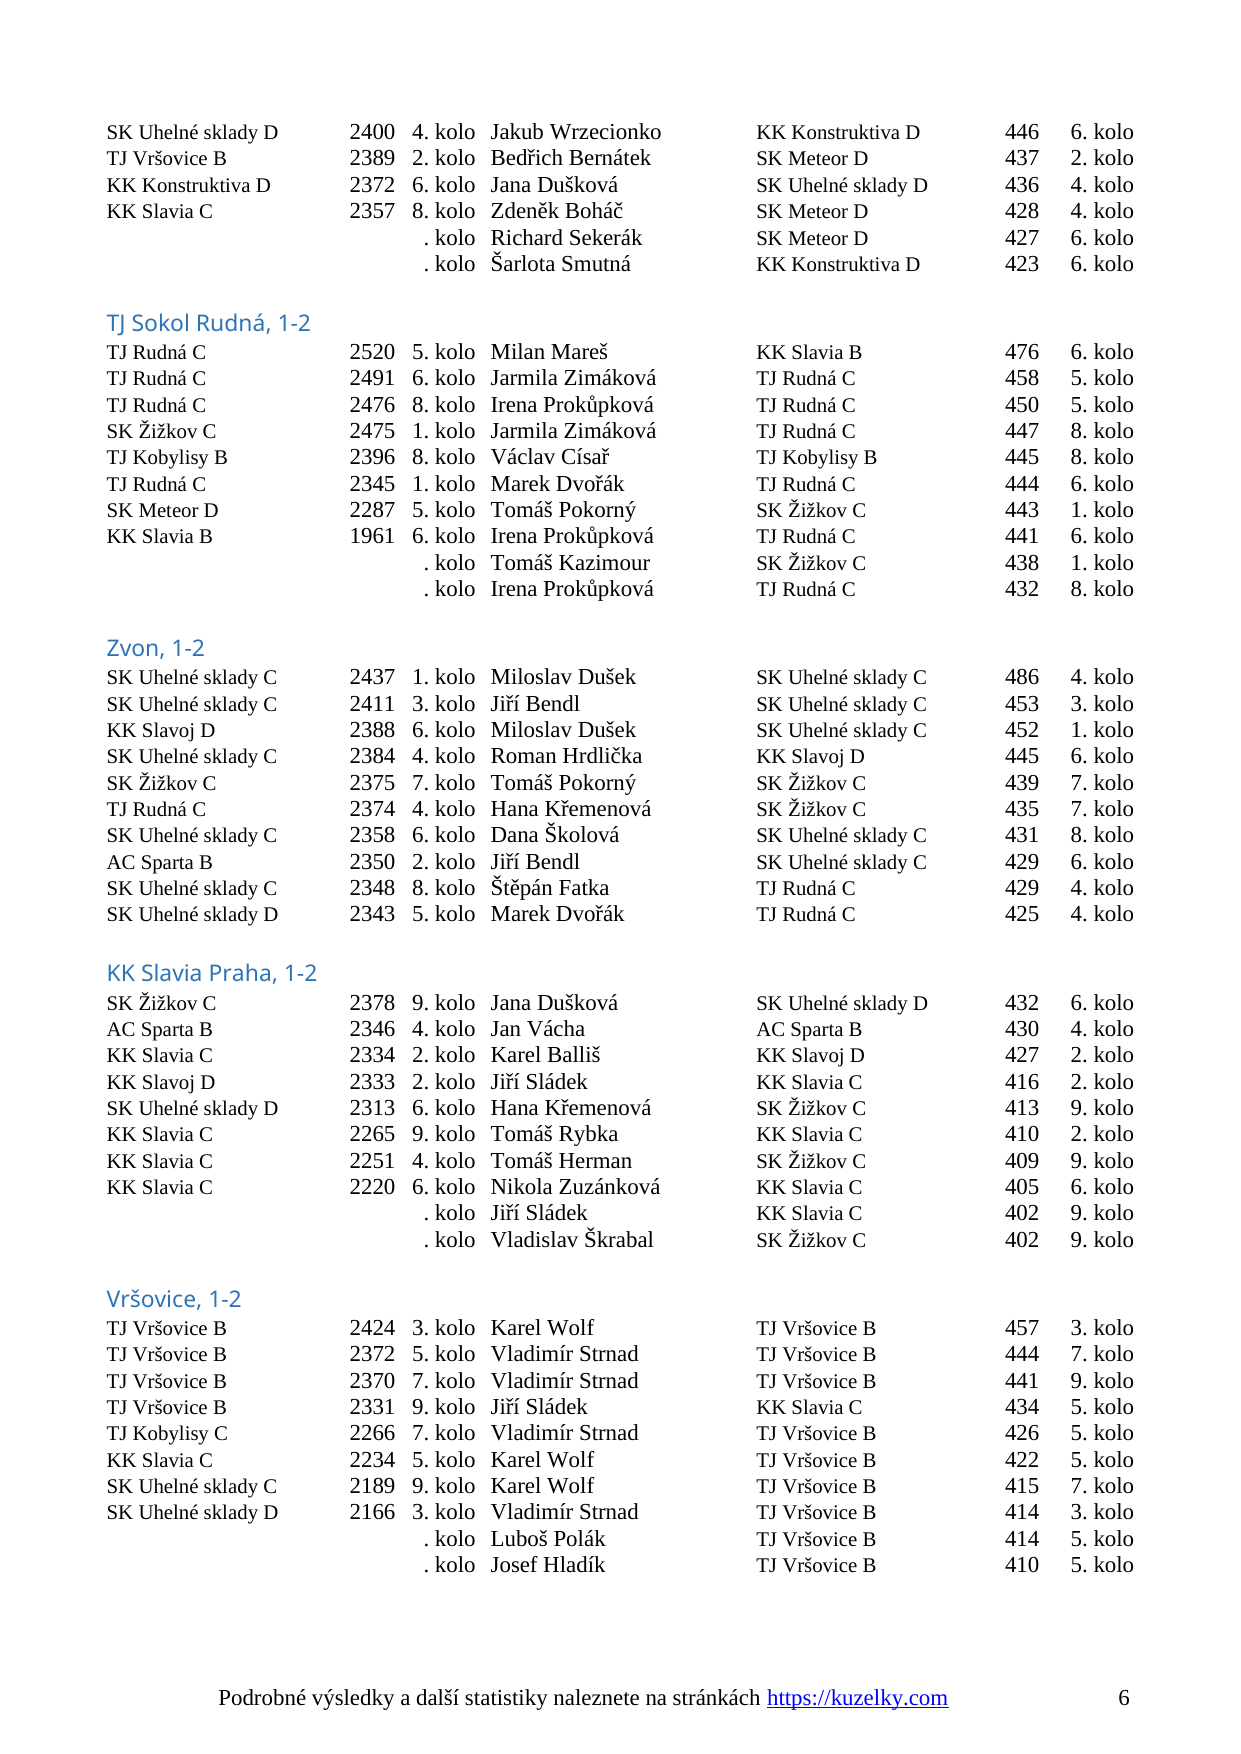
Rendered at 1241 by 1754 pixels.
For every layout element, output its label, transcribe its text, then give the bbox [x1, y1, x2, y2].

subtitle KK Slavia Praha, 1-2 [106, 957, 1134, 989]
text SK Uhelné sklady D 2400 4. kolo Jakub Wrzecionko KK Konstruktiva D 446 6. kolo [106, 118, 1134, 144]
text SK Uhelné sklady C 2437 1. kolo Miloslav Dušek SK Uhelné sklady C 486 4. kolo [106, 663, 1134, 690]
text SK Uhelné sklady C 2348 8. kolo Štěpán Fatka TJ Rudná C 429 4. kolo [106, 874, 1134, 901]
text TJ Rudná C 2374 4. kolo Hana Křemenová SK Žižkov C 435 7. kolo [106, 795, 1134, 821]
subtitle TJ Sokol Rudná, 1-2 [106, 307, 1134, 338]
text TJ Rudná C 2520 5. kolo Milan Mareš KK Slavia B 476 6. kolo [106, 338, 1134, 364]
text AC Sparta B 2350 2. kolo Jiří Bendl SK Uhelné sklady C 429 6. kolo [106, 848, 1134, 874]
text KK Slavia C 2265 9. kolo Tomáš Rybka KK Slavia C 410 2. kolo [106, 1120, 1134, 1147]
text . kolo Tomáš Kazimour SK Žižkov C 438 1. kolo [106, 549, 1134, 575]
text TJ Vršovice B 2424 3. kolo Karel Wolf TJ Vršovice B 457 3. kolo [106, 1314, 1134, 1340]
text SK Uhelné sklady D 2313 6. kolo Hana Křemenová SK Žižkov C 413 9. kolo [106, 1094, 1134, 1120]
text KK Slavia C 2251 4. kolo Tomáš Herman SK Žižkov C 409 9. kolo [106, 1147, 1134, 1173]
text KK Slavoj D 2388 6. kolo Miloslav Dušek SK Uhelné sklady C 452 1. kolo [106, 716, 1134, 742]
text AC Sparta B 2346 4. kolo Jan Vácha AC Sparta B 430 4. kolo [106, 1015, 1134, 1041]
text SK Uhelné sklady C 2411 3. kolo Jiří Bendl SK Uhelné sklady C 453 3. kolo [106, 690, 1134, 716]
text TJ Vršovice B 2331 9. kolo Jiří Sládek KK Slavia C 434 5. kolo [106, 1393, 1134, 1419]
text KK Slavia C 2334 2. kolo Karel Balliš KK Slavoj D 427 2. kolo [106, 1041, 1134, 1068]
text . kolo Vladislav Škrabal SK Žižkov C 402 9. kolo [106, 1226, 1134, 1252]
text TJ Rudná C 2345 1. kolo Marek Dvořák TJ Rudná C 444 6. kolo [106, 470, 1134, 496]
text TJ Kobylisy C 2266 7. kolo Vladimír Strnad TJ Vršovice B 426 5. kolo [106, 1419, 1134, 1446]
text . kolo Šarlota Smutná KK Konstruktiva D 423 6. kolo [106, 250, 1134, 276]
text TJ Vršovice B 2372 5. kolo Vladimír Strnad TJ Vršovice B 444 7. kolo [106, 1340, 1134, 1367]
text SK Žižkov C 2375 7. kolo Tomáš Pokorný SK Žižkov C 439 7. kolo [106, 769, 1134, 795]
text SK Uhelné sklady C 2384 4. kolo Roman Hrdlička KK Slavoj D 445 6. kolo [106, 742, 1134, 769]
text . kolo Jiří Sládek KK Slavia C 402 9. kolo [106, 1199, 1134, 1226]
text TJ Rudná C 2476 8. kolo Irena Prokůpková TJ Rudná C 450 5. kolo [106, 391, 1134, 417]
text SK Uhelné sklady C 2358 6. kolo Dana Školová SK Uhelné sklady C 431 8. kolo [106, 821, 1134, 848]
text TJ Rudná C 2491 6. kolo Jarmila Zimáková TJ Rudná C 458 5. kolo [106, 364, 1134, 391]
text SK Žižkov C 2378 9. kolo Jana Dušková SK Uhelné sklady D 432 6. kolo [106, 989, 1134, 1015]
text TJ Kobylisy B 2396 8. kolo Václav Císař TJ Kobylisy B 445 8. kolo [106, 443, 1134, 470]
text KK Slavoj D 2333 2. kolo Jiří Sládek KK Slavia C 416 2. kolo [106, 1068, 1134, 1094]
text KK Slavia B 1961 6. kolo Irena Prokůpková TJ Rudná C 441 6. kolo [106, 522, 1134, 549]
subtitle Vršovice, 1-2 [106, 1283, 1134, 1314]
text . kolo Josef Hladík TJ Vršovice B 410 5. kolo [106, 1551, 1134, 1577]
text SK Uhelné sklady D 2166 3. kolo Vladimír Strnad TJ Vršovice B 414 3. kolo [106, 1498, 1134, 1525]
text KK Slavia C 2234 5. kolo Karel Wolf TJ Vršovice B 422 5. kolo [106, 1446, 1134, 1472]
text TJ Vršovice B 2389 2. kolo Bedřich Bernátek SK Meteor D 437 2. kolo [106, 144, 1134, 171]
text . kolo Richard Sekerák SK Meteor D 427 6. kolo [106, 223, 1134, 250]
text TJ Vršovice B 2370 7. kolo Vladimír Strnad TJ Vršovice B 441 9. kolo [106, 1367, 1134, 1393]
text SK Žižkov C 2475 1. kolo Jarmila Zimáková TJ Rudná C 447 8. kolo [106, 417, 1134, 443]
text SK Uhelné sklady D 2343 5. kolo Marek Dvořák TJ Rudná C 425 4. kolo [106, 901, 1134, 927]
text SK Meteor D 2287 5. kolo Tomáš Pokorný SK Žižkov C 443 1. kolo [106, 496, 1134, 522]
text . kolo Irena Prokůpková TJ Rudná C 432 8. kolo [106, 575, 1134, 602]
subtitle Zvon, 1-2 [106, 632, 1134, 663]
text KK Slavia C 2357 8. kolo Zdeněk Boháč SK Meteor D 428 4. kolo [106, 197, 1134, 223]
text KK Slavia C 2220 6. kolo Nikola Zuzánková KK Slavia C 405 6. kolo [106, 1173, 1134, 1199]
text SK Uhelné sklady C 2189 9. kolo Karel Wolf TJ Vršovice B 415 7. kolo [106, 1472, 1134, 1498]
text KK Konstruktiva D 2372 6. kolo Jana Dušková SK Uhelné sklady D 436 4. kolo [106, 171, 1134, 197]
text . kolo Luboš Polák TJ Vršovice B 414 5. kolo [106, 1525, 1134, 1551]
